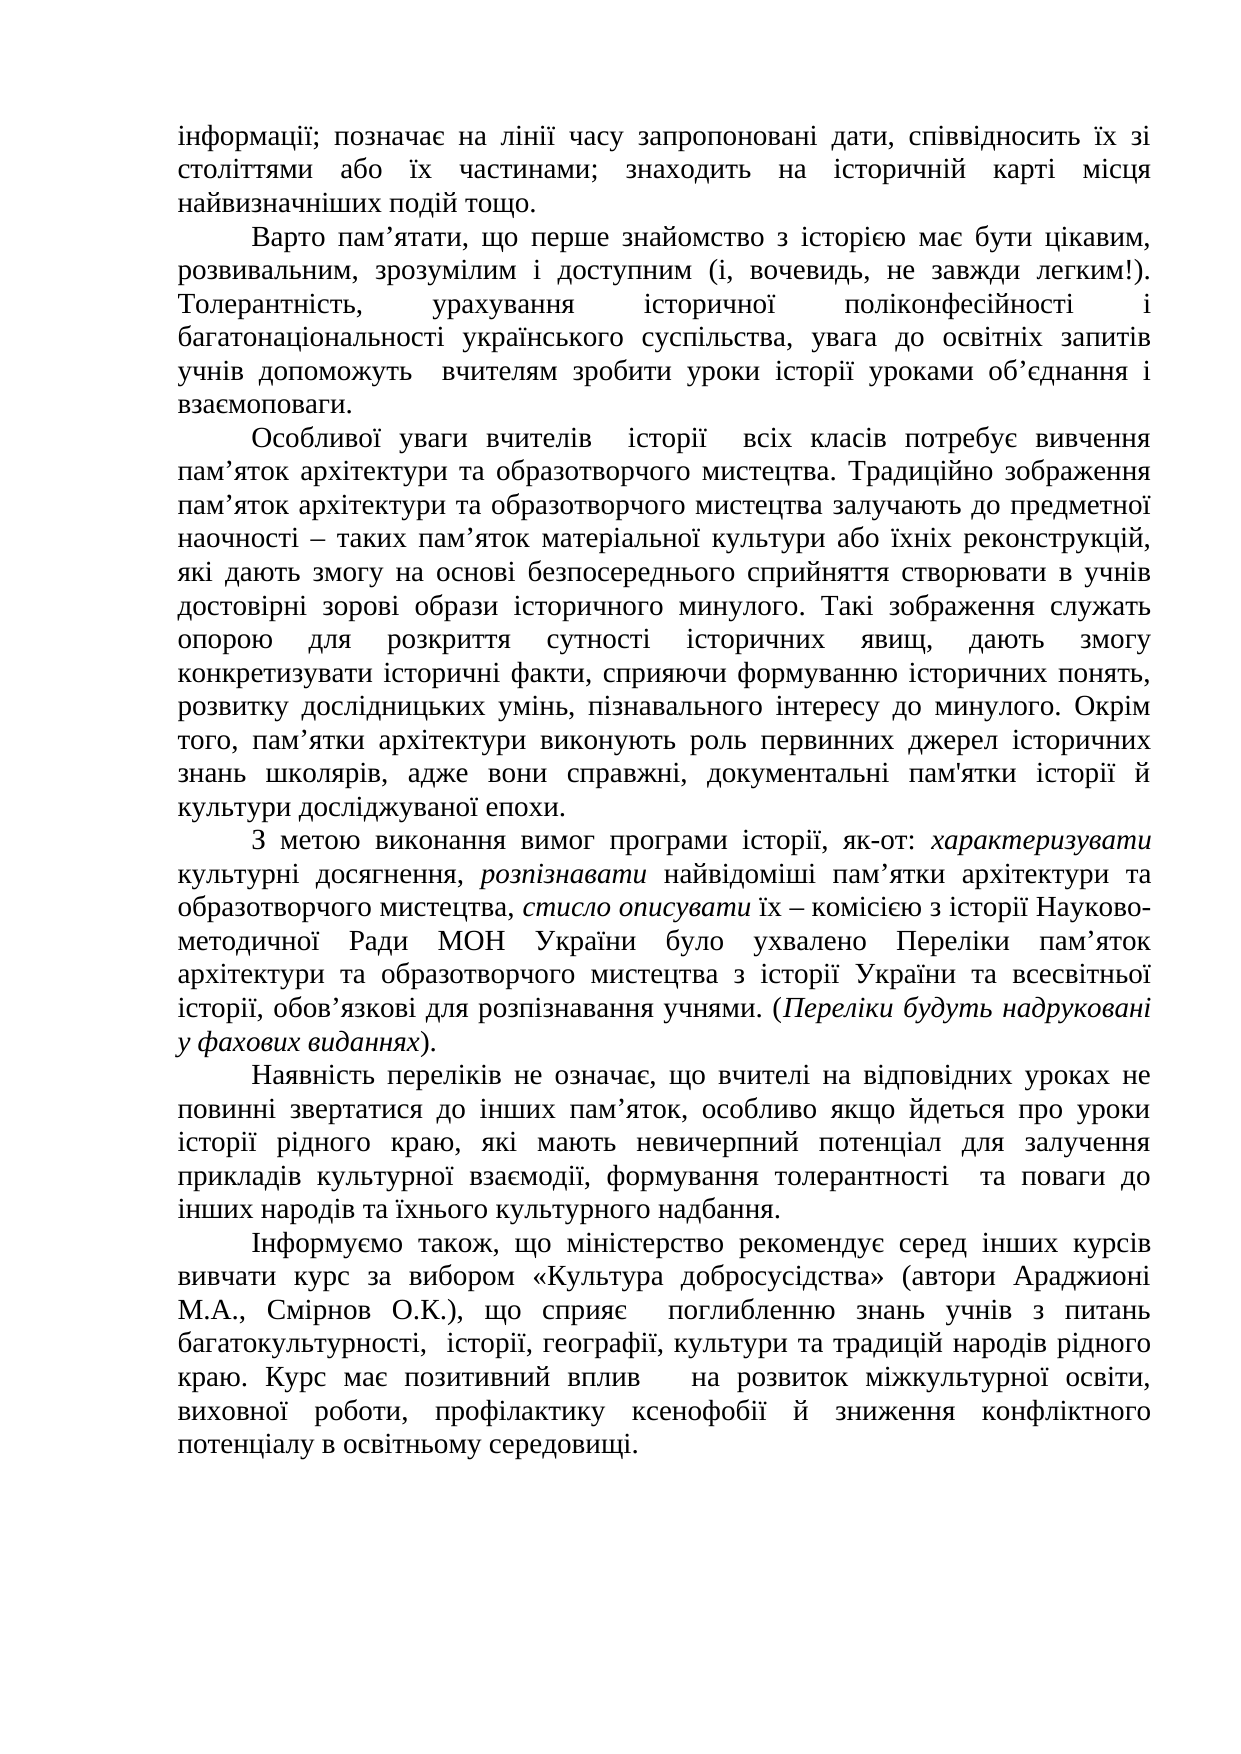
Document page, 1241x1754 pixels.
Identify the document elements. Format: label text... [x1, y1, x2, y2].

text З метою виконання вимог програми історії, як-от: характеризувати культурні досягнення, розпізнавати найвідоміші пам’ятки архітектури та образотворчого мистецтва, стисло описувати їх – комісією з історії Науково-методичної Ради МОН України було ухвалено Переліки пам’яток архітектури та образотворчого мистецтва з історії України та всесвітньої історії, обов’язкові для розпізнавання учнями. (Переліки будуть надруковані у фахових виданнях). [177, 822, 1152, 1057]
text Особливої уваги вчителів історії всіх класів потребує вивчення пам’яток архітектури та образотворчого мистецтва. Традиційно зображення пам’яток архітектури та образотворчого мистецтва залучають до предметної наочності – таких пам’яток матеріальної культури або їхніх реконструкцій, які дають змогу на основі безпосереднього сприйняття створювати в учнів достовірні зорові образи історичного минулого. Такі зображення служать опорою для розкриття сутності історичних явищ, дають змогу конкретизувати історичні факти, сприяючи формуванню історичних понять, розвитку дослідницьких умінь, пізнавального інтересу до минулого. Окрім того, пам’ятки архітектури виконують роль первинних джерел історичних знань школярів, адже вони справжні, документальні пам'ятки історії й культури досліджуваної епохи. [177, 420, 1152, 822]
text Варто пам’ятати, що перше знайомство з історією має бути цікавим, розвивальним, зрозумілим і доступним (і, вочевидь, не завжди легким!). Толерантність, урахування історичної поліконфесійності і багатонаціональності українського суспільства, увага до освітніх запитів учнів допоможуть вчителям зробити уроки історії уроками об’єднання і взаємоповаги. [177, 219, 1152, 420]
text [177, 118, 1152, 219]
text Інформуємо також, що міністерство рекомендує серед інших курсів вивчати курс за вибором «Культура добросусідства» (автори Араджионі М.А., Смірнов О.К.), що сприяє поглибленню знань учнів з питань багатокультурності, історії, географії, культури та традицій народів рідного краю. Курс має позитивний вплив на розвиток міжкультурної освіти, виховної роботи, профілактику ксенофобії й зниження конфліктного потенціалу в освітньому середовищі. [177, 1225, 1152, 1460]
text Наявність переліків не означає, що вчителі на відповідних уроках не повинні звертатися до інших пам’яток, особливо якщо йдеться про уроки історії рідного краю, які мають невичерпний потенціал для залучення прикладів культурної взаємодії, формування толерантності та поваги до інших народів та їхнього культурного надбання. [177, 1057, 1152, 1225]
